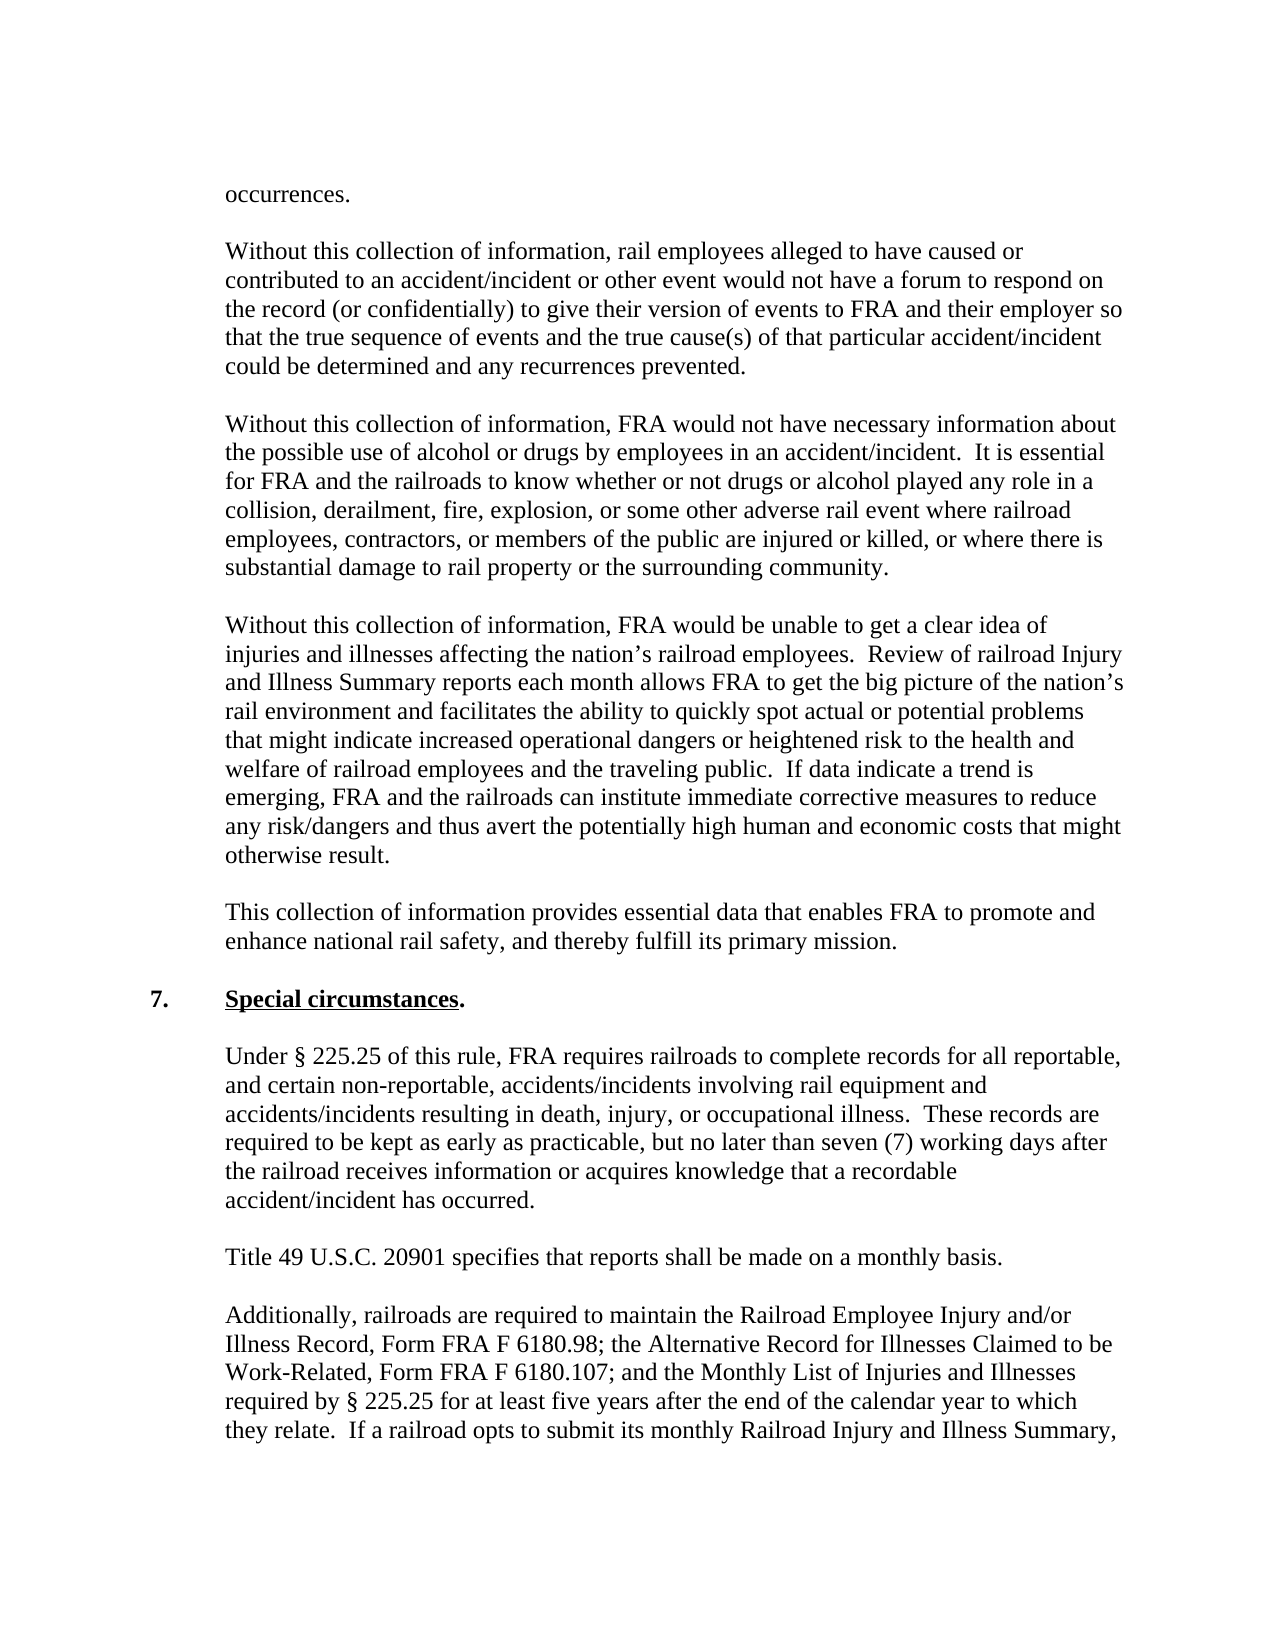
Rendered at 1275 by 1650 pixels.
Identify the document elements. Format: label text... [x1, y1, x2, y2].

text Without this collection of information, rail employees alleged to have caused or contributed to an accident/incident or other event would not have a forum to respond on the record (or confidentially) to give their version of events to FRA and their employer so that the true sequence of events and the true cause(s) of that particular accident/incident could be determined and any recurrences prevented. [225, 236, 1125, 380]
text Without this collection of information, FRA would be unable to get a clear idea of injuries and illnesses affecting the nation’s railroad employees. Review of railroad Injury and Illness Summary reports each month allows FRA to get the big picture of the nation’s rail environment and facilitates the ability to quickly spot actual or potential problems that might indicate increased operational dangers or heightened risk to the health and welfare of railroad employees and the traveling public. If data indicate a trend is emerging, FRA and the railroads can institute immediate corrective measures to reduce any risk/dangers and thus avert the potentially high human and economic costs that might otherwise result. [225, 610, 1125, 869]
text 7. Special circumstances. [150, 984, 1125, 1012]
text This collection of information provides essential data that enables FRA to promote and enhance national rail safety, and thereby fulfill its primary mission. [225, 897, 1125, 955]
text Title 49 U.S.C. 20901 specifies that reports shall be made on a monthly basis. [225, 1242, 1125, 1271]
text Under § 225.25 of this rule, FRA requires railroads to complete records for all reportable, and certain non-reportable, accidents/incidents involving rail equipment and accidents/incidents resulting in death, injury, or occupational illness. These records are required to be kept as early as practicable, but no later than seven (7) working days after the railroad receives information or acquires knowledge that a recordable accident/incident has occurred. [150, 1041, 1125, 1214]
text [225, 179, 1125, 207]
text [225, 1300, 1125, 1444]
text Without this collection of information, FRA would not have necessary information about the possible use of alcohol or drugs by employees in an accident/incident. It is essential for FRA and the railroads to know whether or not drugs or alcohol played any role in a collision, derailment, fire, explosion, or some other adverse rail event where railroad employees, contractors, or members of the public are injured or killed, or where there is substantial damage to rail property or the surrounding community. [225, 409, 1125, 581]
